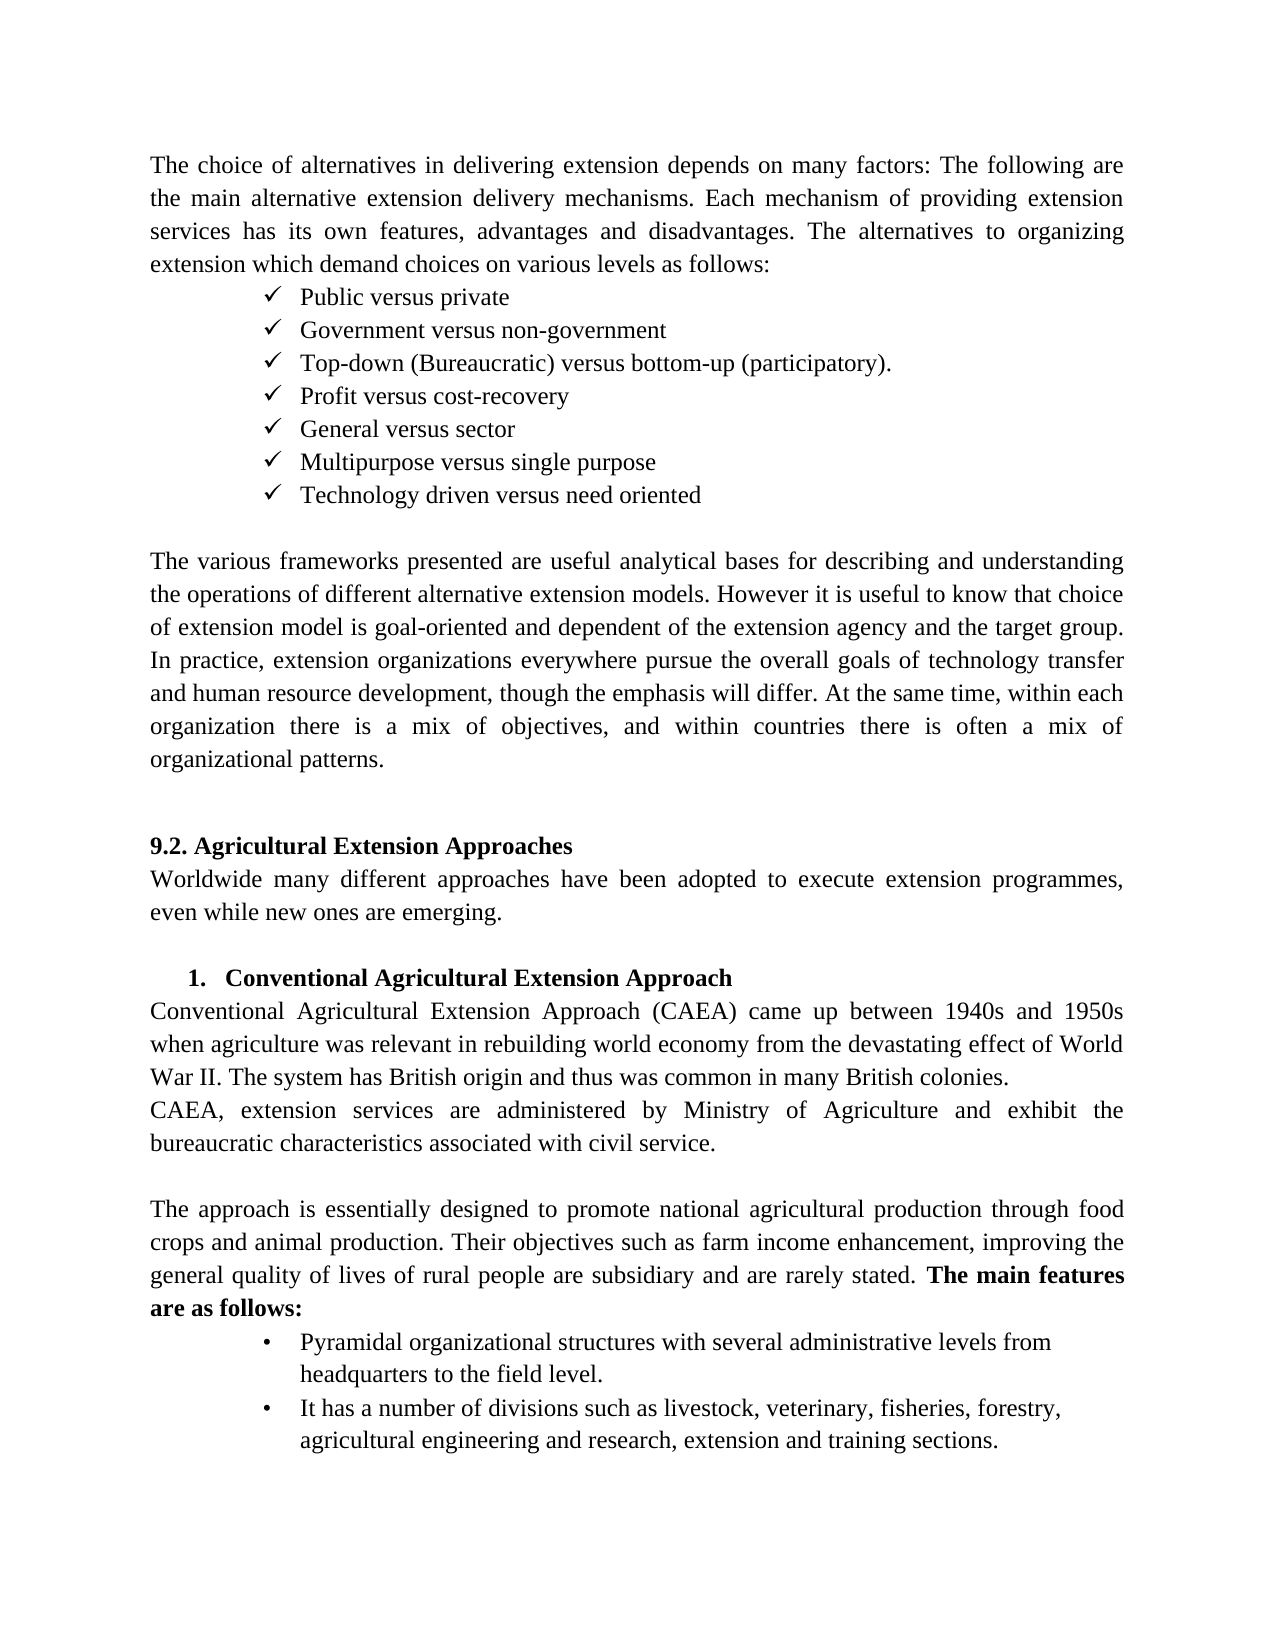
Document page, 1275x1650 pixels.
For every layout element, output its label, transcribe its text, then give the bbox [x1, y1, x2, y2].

list Government versus non-government [262, 315, 1125, 344]
text Conventional Agricultural Extension Approach (CAEA) came up between 1940s and 1950s when agriculture was relevant in rebuilding world economy from the devastating effect of World War II. The system has British origin and thus was common in many British colonies. [150, 996, 1125, 1091]
text The various frameworks presented are useful analytical bases for describing and understanding the operations of different alternative extension models. However it is useful to know that choice of extension model is goal-oriented and dependent of the extension agency and the target group. In practice, extension organizations everywhere pursue the overall goals of technology transfer and human resource development, though the emphasis will differ. At the same time, within each organization there is a mix of objectives, and within countries there is often a mix of organizational patterns. [150, 546, 1125, 773]
list Top-down (Bureaucratic) versus bottom-up (participatory). [262, 348, 1125, 377]
text CAEA, extension services are administered by Ministry of Agriculture and exhibit the bureaucratic characteristics associated with civil service. [150, 1095, 1125, 1157]
text The choice of alternatives in delivering extension depends on many factors: The following are the main alternative extension delivery mechanisms. Each mechanism of providing extension services has its own features, advantages and disadvantages. The alternatives to organizing extension which demand choices on various levels as follows: [150, 150, 1125, 278]
list General versus sector [262, 414, 1125, 443]
list Profit versus cost-recovery [262, 381, 1125, 410]
text The approach is essentially designed to promote national agricultural production through food crops and animal production. Their objectives such as farm income enhancement, improving the general quality of lives of rural people are subsidiary and are rarely stated. The main features are as follows: [150, 1194, 1125, 1322]
text Worldwide many different approaches have been adopted to execute extension programmes, even while new ones are emerging. [150, 864, 1125, 926]
list Technology driven versus need oriented [262, 480, 1125, 509]
list Conventional Agricultural Extension Approach [187, 963, 1125, 992]
list Public versus private [262, 282, 1125, 311]
list It has a number of divisions such as livestock, veterinary, fisheries, forestry, agricultural engineering and research, extension and training sections. [262, 1393, 1125, 1454]
list Pyramidal organizational structures with several administrative levels from headquarters to the field level. [262, 1327, 1125, 1388]
list Multipurpose versus single purpose [262, 447, 1125, 476]
text 9.2. Agricultural Extension Approaches [150, 831, 1125, 860]
